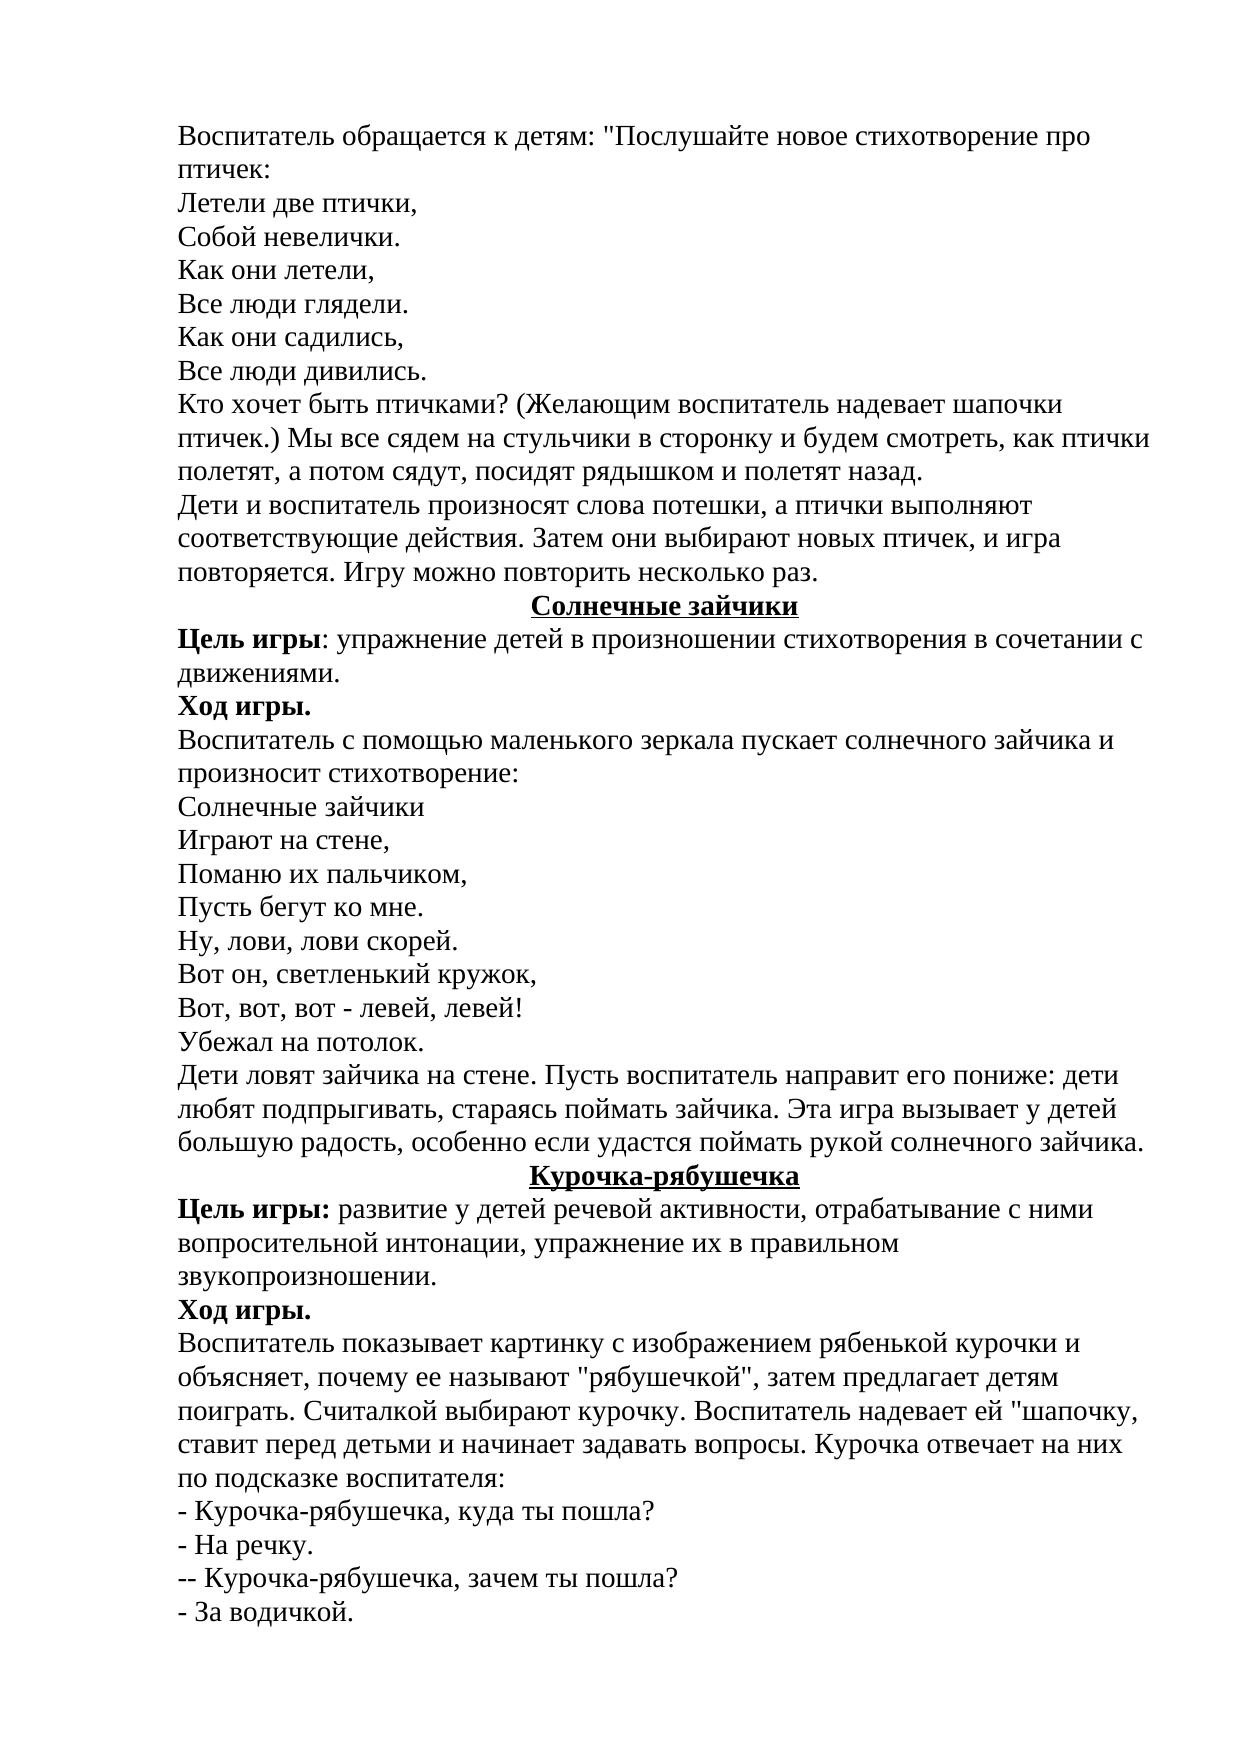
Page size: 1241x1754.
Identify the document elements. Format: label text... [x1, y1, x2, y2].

text - Курочка-рябушечка, куда ты пошла? [177, 1493, 1152, 1527]
text Ну, лови, лови скорей. [177, 923, 1152, 957]
text Как они летели, [177, 252, 1152, 286]
text Собой невелички. [177, 219, 1152, 252]
text Летели две птички, [177, 185, 1152, 219]
text Воспитатель обращается к детям: "Послушайте новое стихотворение про птичек: [177, 118, 1152, 185]
text - На речку. [177, 1527, 1152, 1560]
text Дети ловят зайчика на стене. Пусть воспитатель направит его пониже: дети любят подпрыгивать, стараясь поймать зайчика. Эта игра вызывает у детей большую радость, особенно если удастся поймать рукой солнечного зайчика. [177, 1057, 1152, 1158]
text Ход игры. [177, 688, 1152, 722]
text Солнечные зайчики [177, 789, 1152, 822]
text Пусть бегут ко мне. [177, 889, 1152, 923]
text Вот, вот, вот - левей, левей! [177, 990, 1152, 1024]
text -- Курочка-рябушечка, зачем ты пошла? [177, 1560, 1152, 1594]
text Дети и воспитатель произносят слова потешки, а птички выполняют соответствующие действия. Затем они выбирают новых птичек, и игра повторяется. Игру можно повторить несколько раз. [177, 487, 1152, 588]
text Вот он, светленький кружок, [177, 957, 1152, 990]
text Поманю их пальчиком, [177, 856, 1152, 889]
text Как они садились, [177, 319, 1152, 353]
text Все люди дивились. [177, 353, 1152, 386]
text Убежал на потолок. [177, 1024, 1152, 1057]
text Ход игры. [177, 1292, 1152, 1326]
text Воспитатель с помощью маленького зеркала пускает солнечного зайчика и произносит стихотворение: [177, 722, 1152, 789]
text Цель игры: упражнение детей в произношении стихотворения в сочетании с движениями. [177, 621, 1152, 688]
text Все люди глядели. [177, 286, 1152, 319]
text Курочка-рябушечка [177, 1158, 1152, 1191]
text Солнечные зайчики [177, 588, 1152, 621]
text Кто хочет быть птичками? (Желающим воспитатель надевает шапочки птичек.) Мы все сядем на стульчики в сторонку и будем смотреть, как птички полетят, а потом сядут, посидят рядышком и полетят назад. [177, 386, 1152, 487]
text Играют на стене, [177, 822, 1152, 856]
text Цель игры: развитие у детей речевой активности, отрабатывание с ними вопросительной интонации, упражнение их в правильном звукопроизношении. [177, 1191, 1152, 1292]
text Воспитатель показывает картинку с изображением рябенькой курочки и объясняет, почему ее называют "рябушечкой", затем предлагает детям поиграть. Считалкой выбирают курочку. Воспитатель надевает ей "шапочку, ставит перед детьми и начинает задавать вопросы. Курочка отвечает на них по подсказке воспитателя: [177, 1326, 1152, 1493]
text - За водичкой. [177, 1594, 1152, 1627]
